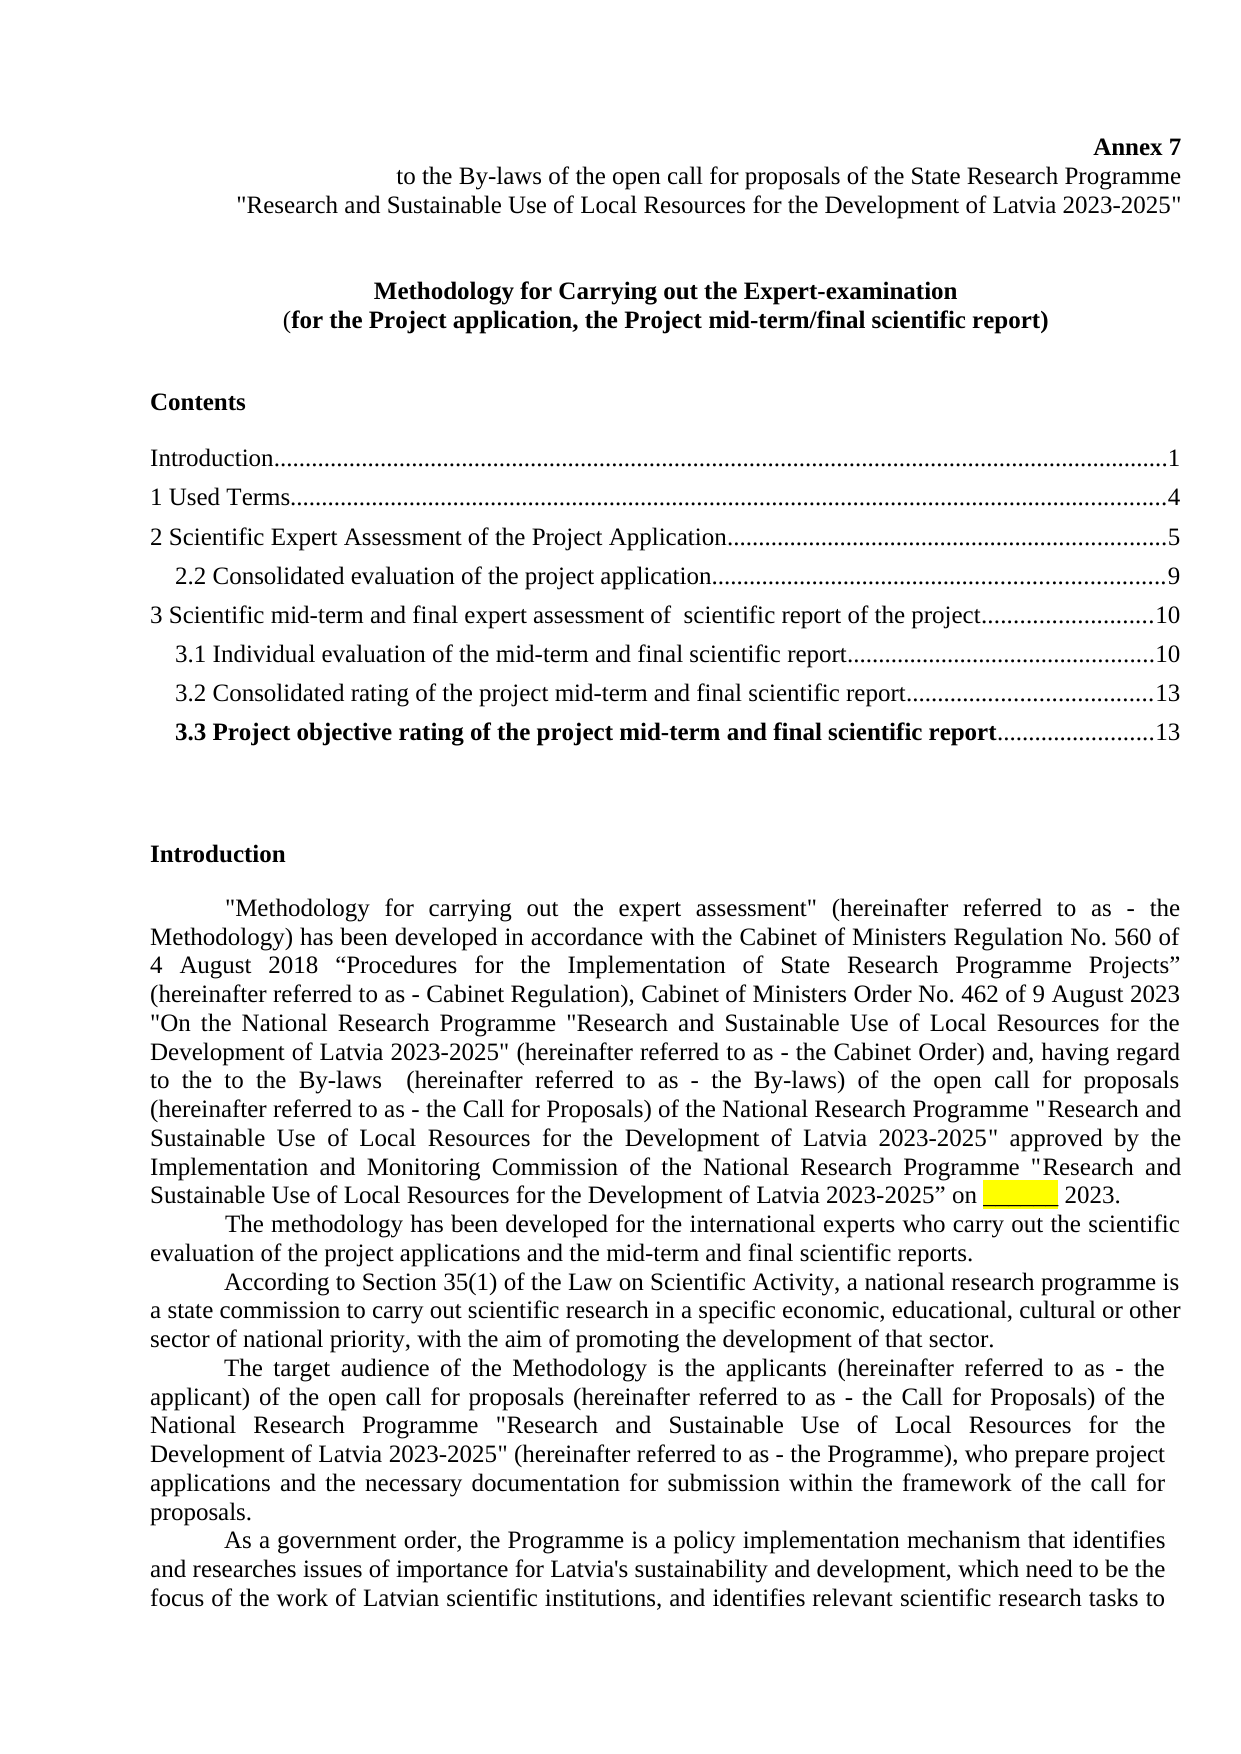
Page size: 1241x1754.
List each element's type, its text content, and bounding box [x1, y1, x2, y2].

text (for the Project application, the Project final scientific report) [150, 305, 1181, 333]
list According to Section 35(1) of the Law on Scientific Activity, a national research programme is a state commission to carry out scientific research in a specific economic, educational, cultural or other sector of national priority, with the aim of promoting the development of that sector. [150, 1267, 1181, 1353]
text The methodology has been developed for the international experts who carry out the scientific evaluation of the project applications and the final scientific reports. [150, 1209, 1181, 1267]
text Methodology for Carrying out the Expert-examination [150, 276, 1181, 305]
text to the By-laws of the open call for proposals of the State Research Programme [150, 161, 1181, 190]
text Annex 7 [150, 132, 1181, 161]
subtitle Introduction [150, 839, 1181, 868]
text "Methodology for carrying out the expert assessment" (hereinafter referred to as - the Methodology) has been developed in accordance with the Cabinet of Ministers Regulation No. 560 of 4 August 2018 “Procedures for the Implementation of State Research Programme Projects” (hereinafter referred to as - Cabinet Regulation), Cabinet of Ministers Order No. 462 of 9 August 2023 "On the National Research Programme "Research and Sustainable Use of Local Resources for the Development of Latvia 2023-2025" (hereinafter referred to as - the Cabinet Order) and, having regard to the to the By-laws (hereinafter referred to as - the By-laws) of the open call for proposals (hereinafter referred to as - the Call for Proposals) of the National Research Programme "" approved by the Implementation and Monitoring Commission of the National Research Programme "Latvia 2023-2025” on ______ 2023. [150, 893, 1181, 1209]
text "" [150, 190, 1181, 218]
